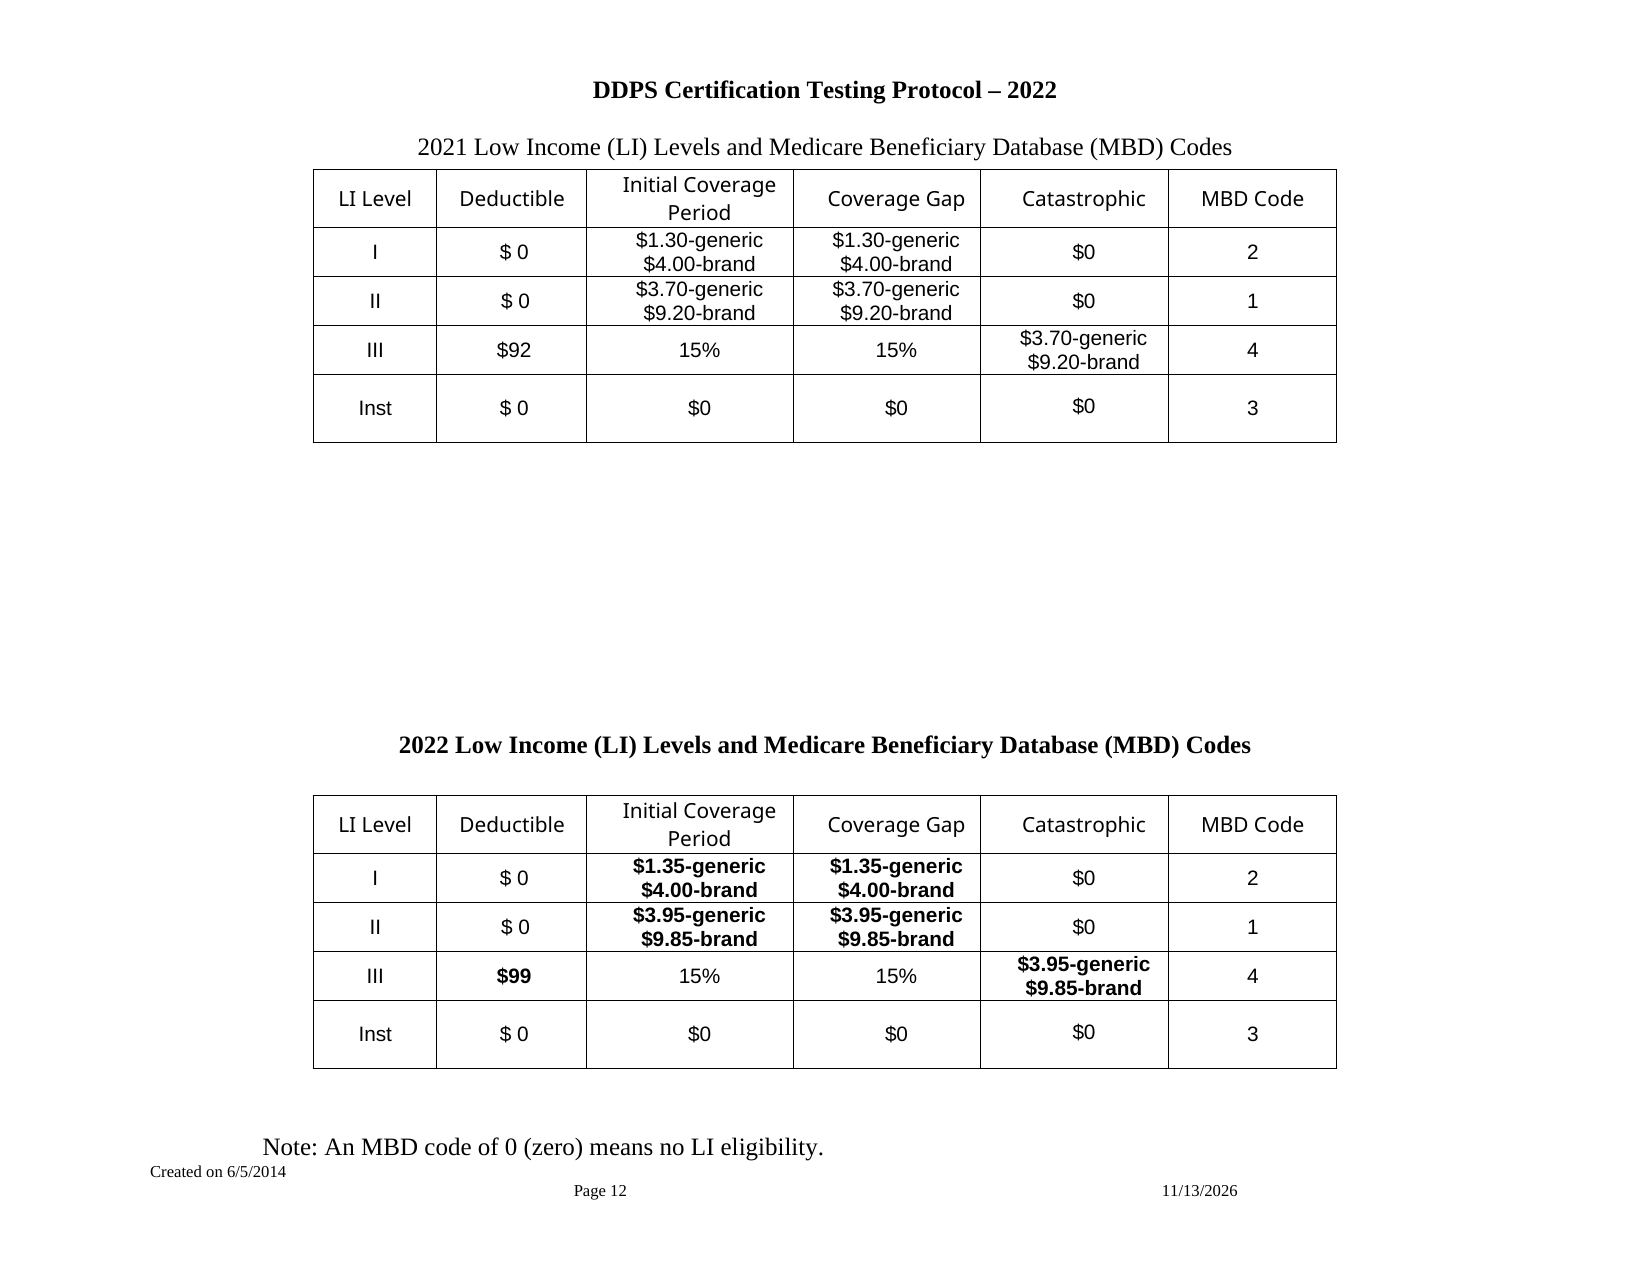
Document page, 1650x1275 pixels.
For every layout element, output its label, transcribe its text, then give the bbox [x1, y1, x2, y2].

table_cell Inst [314, 375, 436, 442]
table_cell 2 [1169, 228, 1336, 276]
table_cell 1 [1169, 903, 1336, 951]
table_cell $0 [981, 903, 1168, 951]
table_cell $92 [437, 326, 586, 373]
table_header Coverage Gap [794, 796, 980, 853]
table_cell $3.70-generic $9.20-brand [794, 277, 980, 324]
table_cell $0 [981, 228, 1168, 276]
table_header Catastrophic [981, 796, 1168, 853]
table_cell $3.95-generic $9.85-brand [794, 903, 980, 951]
table_cell $0 [794, 1001, 980, 1068]
table_cell II [314, 277, 436, 324]
table_header Initial Coverage Period [587, 796, 793, 853]
table_cell $0 [587, 1001, 793, 1068]
table_cell $ 0 [437, 903, 586, 951]
table_cell III [314, 952, 436, 1000]
table_header LI Level [314, 170, 436, 227]
table_cell Inst [314, 1001, 436, 1068]
table_cell 15% [587, 326, 793, 373]
table_cell $3.70-generic $9.20-brand [981, 326, 1168, 373]
table_cell $1.30-generic $4.00-brand [794, 228, 980, 276]
text 2022 Low Income (LI) Levels and Medicare Beneficiary Database (MBD) Codes [150, 730, 1500, 759]
table_cell $0 [794, 375, 980, 442]
table_cell 3 [1169, 1001, 1336, 1068]
table_cell 15% [794, 326, 980, 373]
table_cell 15% [794, 952, 980, 1000]
table_cell $0 [981, 1001, 1168, 1068]
table_header Initial Coverage Period [587, 170, 793, 227]
table_cell $1.30-generic $4.00-brand [587, 228, 793, 276]
table_cell 15% [587, 952, 793, 1000]
text Note: An MBD code of 0 (zero) means no LI eligibility. [262, 1132, 1500, 1161]
table_cell 4 [1169, 326, 1336, 373]
table_cell $ 0 [437, 375, 586, 442]
table_cell $ 0 [437, 277, 586, 324]
table_cell 1 [1169, 277, 1336, 324]
table_cell $0 [981, 375, 1168, 442]
table_cell 2 [1169, 854, 1336, 902]
table_cell II [314, 903, 436, 951]
table_cell $0 [981, 854, 1168, 902]
table_cell $1.35-generic $4.00-brand [587, 854, 793, 902]
table_cell $1.35-generic $4.00-brand [794, 854, 980, 902]
table_cell $3.95-generic $9.85-brand [981, 952, 1168, 1000]
table_header MBD Code [1169, 796, 1336, 853]
table_header MBD Code [1169, 170, 1336, 227]
table_header Deductible [437, 796, 586, 853]
table_cell $3.70-generic $9.20-brand [587, 277, 793, 324]
table_header Coverage Gap [794, 170, 980, 227]
table_cell III [314, 326, 436, 373]
table_header Deductible [437, 170, 586, 227]
table_cell $ 0 [437, 228, 586, 276]
table_cell $0 [981, 277, 1168, 324]
table_cell $99 [437, 952, 586, 1000]
table_header LI Level [314, 796, 436, 853]
table_cell 4 [1169, 952, 1336, 1000]
table_cell $ 0 [437, 854, 586, 902]
table_cell 3 [1169, 375, 1336, 442]
table_cell $3.95-generic $9.85-brand [587, 903, 793, 951]
table_header Catastrophic [981, 170, 1168, 227]
table_cell I [314, 854, 436, 902]
table_cell $0 [587, 375, 793, 442]
table_cell I [314, 228, 436, 276]
table_cell $ 0 [437, 1001, 586, 1068]
text 2021 Low Income (LI) Levels and Medicare Beneficiary Database (MBD) Codes [150, 132, 1500, 161]
